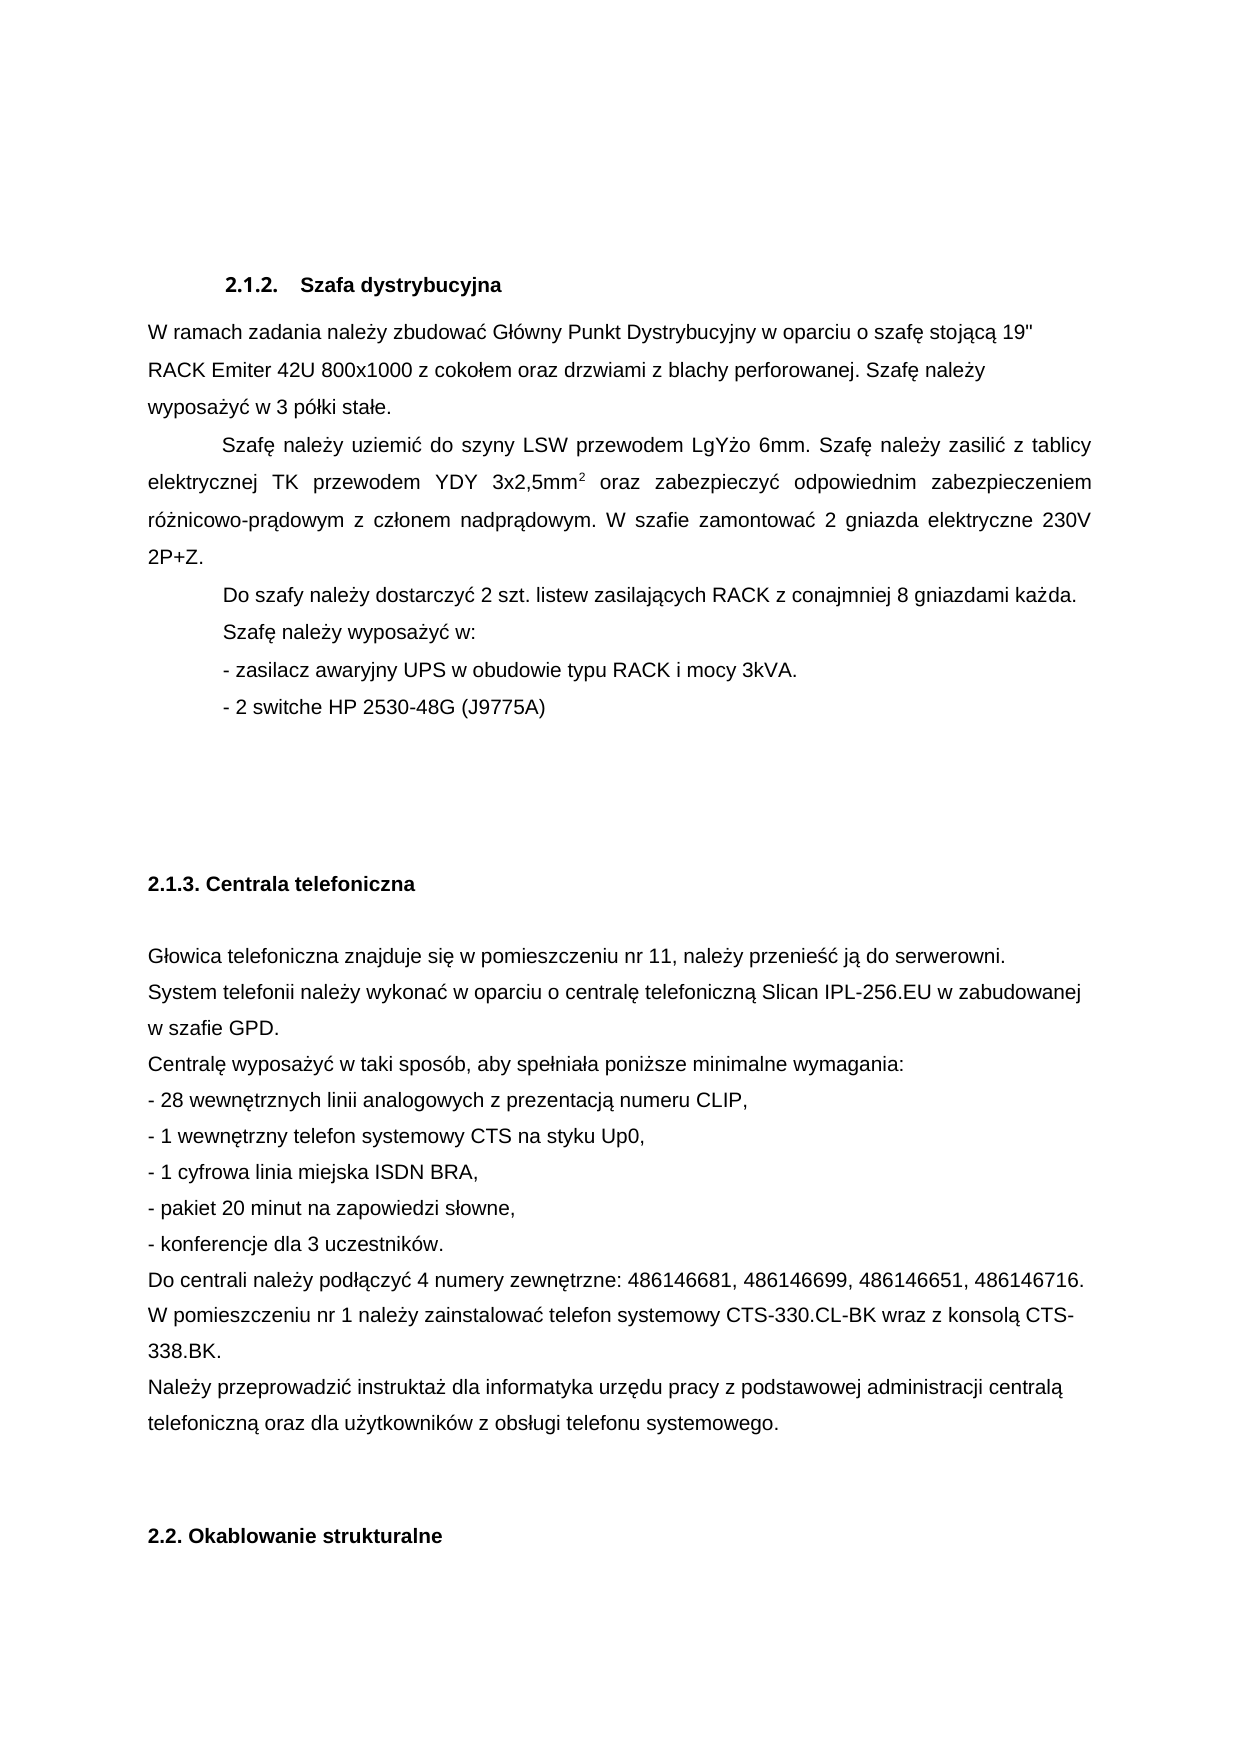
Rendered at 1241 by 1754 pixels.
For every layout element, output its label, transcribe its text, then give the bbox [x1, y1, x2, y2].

list Szafa dystrybucyjna [225, 270, 1092, 298]
text - pakiet 20 minut na zapowiedzi słowne, [148, 1196, 1092, 1219]
text - 2 switche HP 2530-48G (J9775A) [148, 684, 1092, 722]
text - konferencje dla 3 uczestników. Do centrali należy podłączyć 4 numery zewnętrzne: 486146681, 486146699, 486146651, 486146716. [148, 1231, 1092, 1291]
text W ramach zadania należy zbudować Główny Punkt Dystrybucyjny w oparciu o szafę stojącą 19" RACK Emiter 42U 800x1000 z cokołem oraz drzwiami z blachy perforowanej. Szafę należy wyposażyć w 3 półki stałe. [148, 309, 1092, 422]
text - 28 wewnętrznych linii analogowych z prezentacją numeru CLIP, [148, 1088, 1092, 1112]
text - zasilacz awaryjny UPS w obudowie typu RACK i mocy 3kVA. [148, 647, 1092, 684]
text Szafę należy uziemić do szyny LSW przewodem LgYżo 6mm. Szafę należy zasilić z tablicy elektrycznej TK przewodem YDY 3x2,5mm2 oraz zabezpieczyć odpowiednim zabezpieczeniem różnicowo-prądowym z członem nadprądowym. W szafie zamontować 2 gniazda elektryczne 230V 2P+Z. [148, 422, 1092, 572]
text - 1 cyfrowa linia miejska ISDN BRA, [148, 1159, 1092, 1183]
text 2.1.3. Centrala telefoniczna Głowica telefoniczna znajduje się w pomieszczeniu nr 11, należy przenieść ją do serwerowni. [148, 872, 1092, 968]
text Centralę wyposażyć w taki sposób, aby spełniała poniższe minimalne wymagania: [148, 1052, 1092, 1076]
text - 1 wewnętrzny telefon systemowy CTS na styku Up0, [148, 1124, 1092, 1148]
text Do szafy należy dostarczyć 2 szt. listew zasilających RACK z conajmniej 8 gniazdami każda. [148, 572, 1092, 609]
text Szafę należy wyposażyć w: [148, 609, 1092, 647]
text W pomieszczeniu nr 1 należy zainstalować telefon systemowy CTS-330.CL-BK wraz z konsolą CTS-338.BK. [148, 1303, 1092, 1363]
text w szafie GPD. [148, 1016, 1092, 1040]
text 2.2. Okablowanie strukturalne [148, 1500, 1092, 1548]
text System telefonii należy wykonać w oparciu o centralę telefoniczną Slican IPL-256.EU w zabudowanej [148, 980, 1092, 1004]
text Należy przeprowadzić instruktaż dla informatyka urzędu pracy z podstawowej administracji centralą telefoniczną oraz dla użytkowników z obsługi telefonu systemowego. [148, 1375, 1092, 1435]
